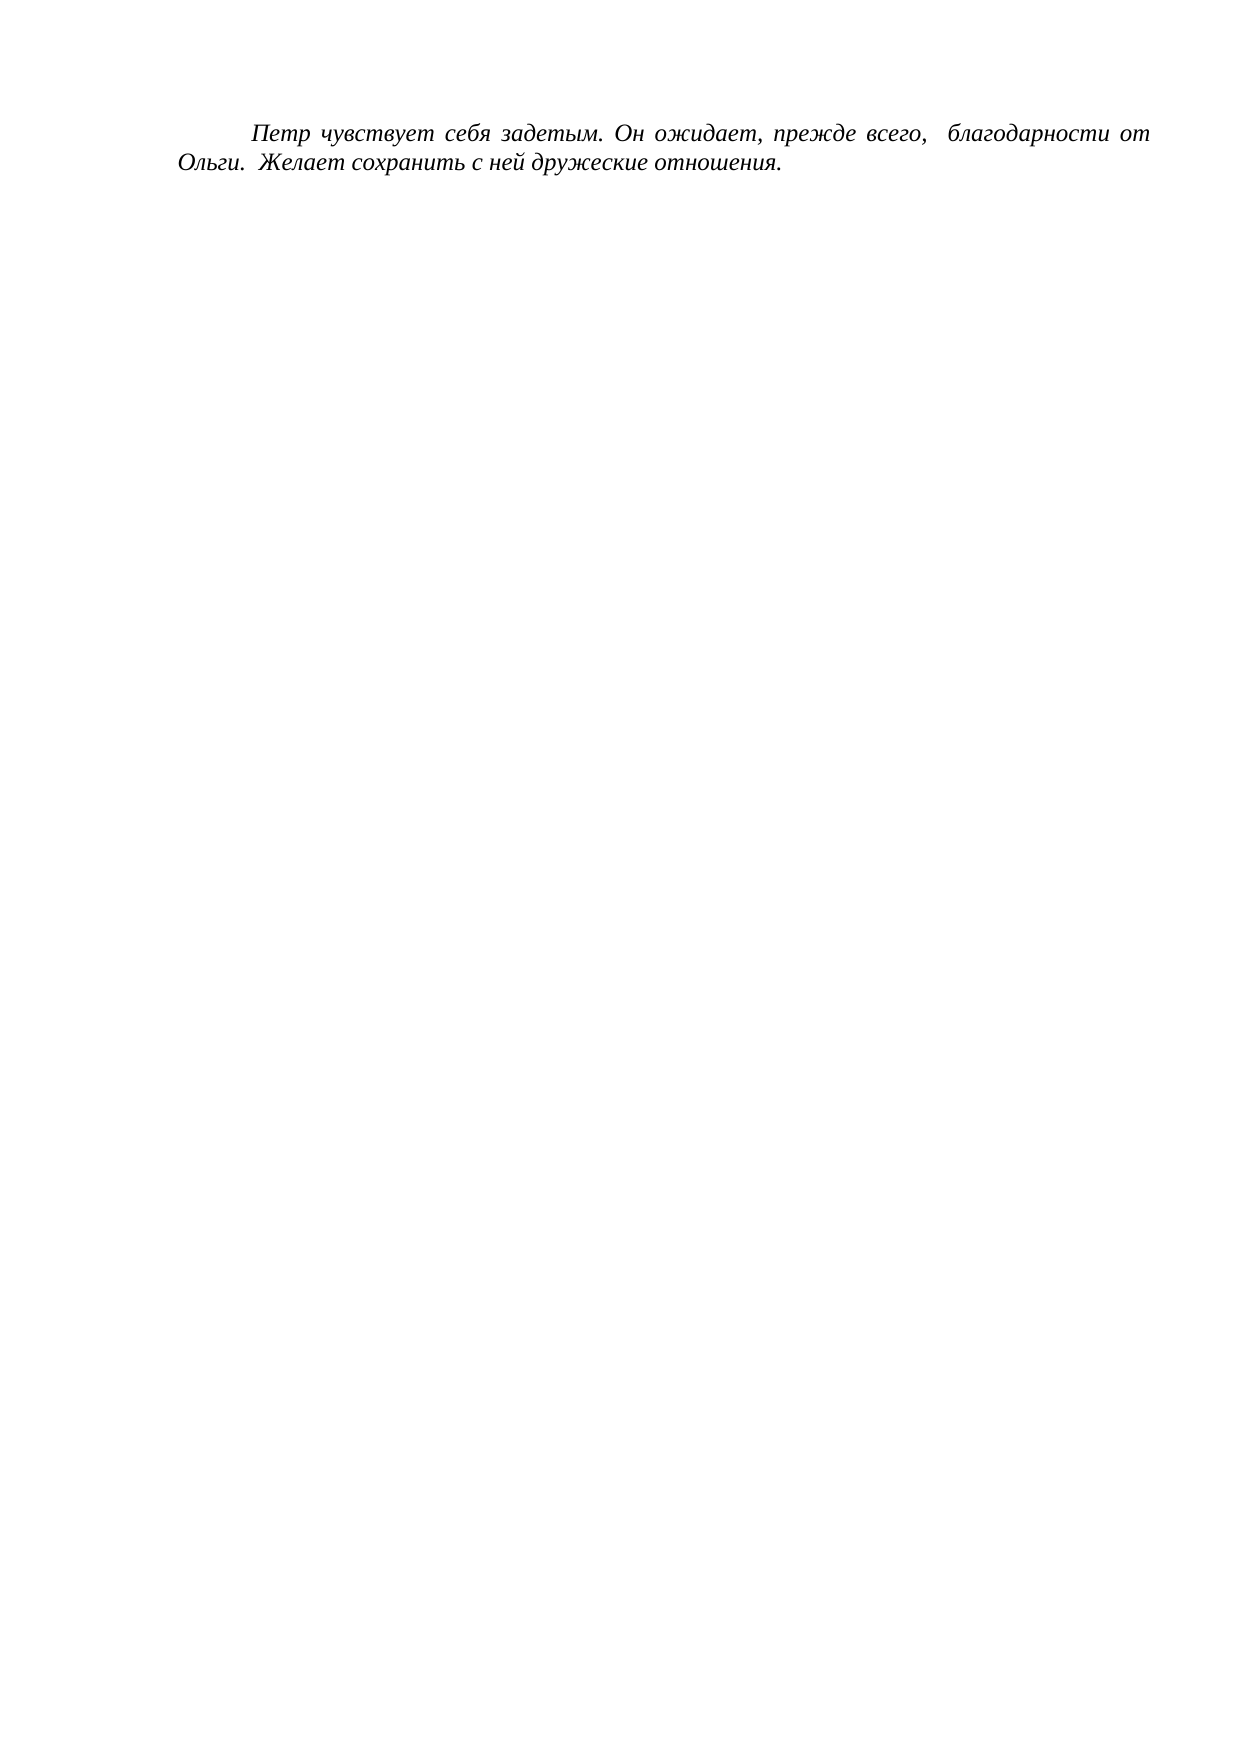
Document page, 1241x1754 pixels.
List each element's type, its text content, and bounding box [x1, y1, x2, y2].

text Петр чувствует себя задетым. Он ожидает, прежде всего, благодарности от Ольги. Желает сохранить с ней дружеские отношения. [177, 118, 1152, 176]
